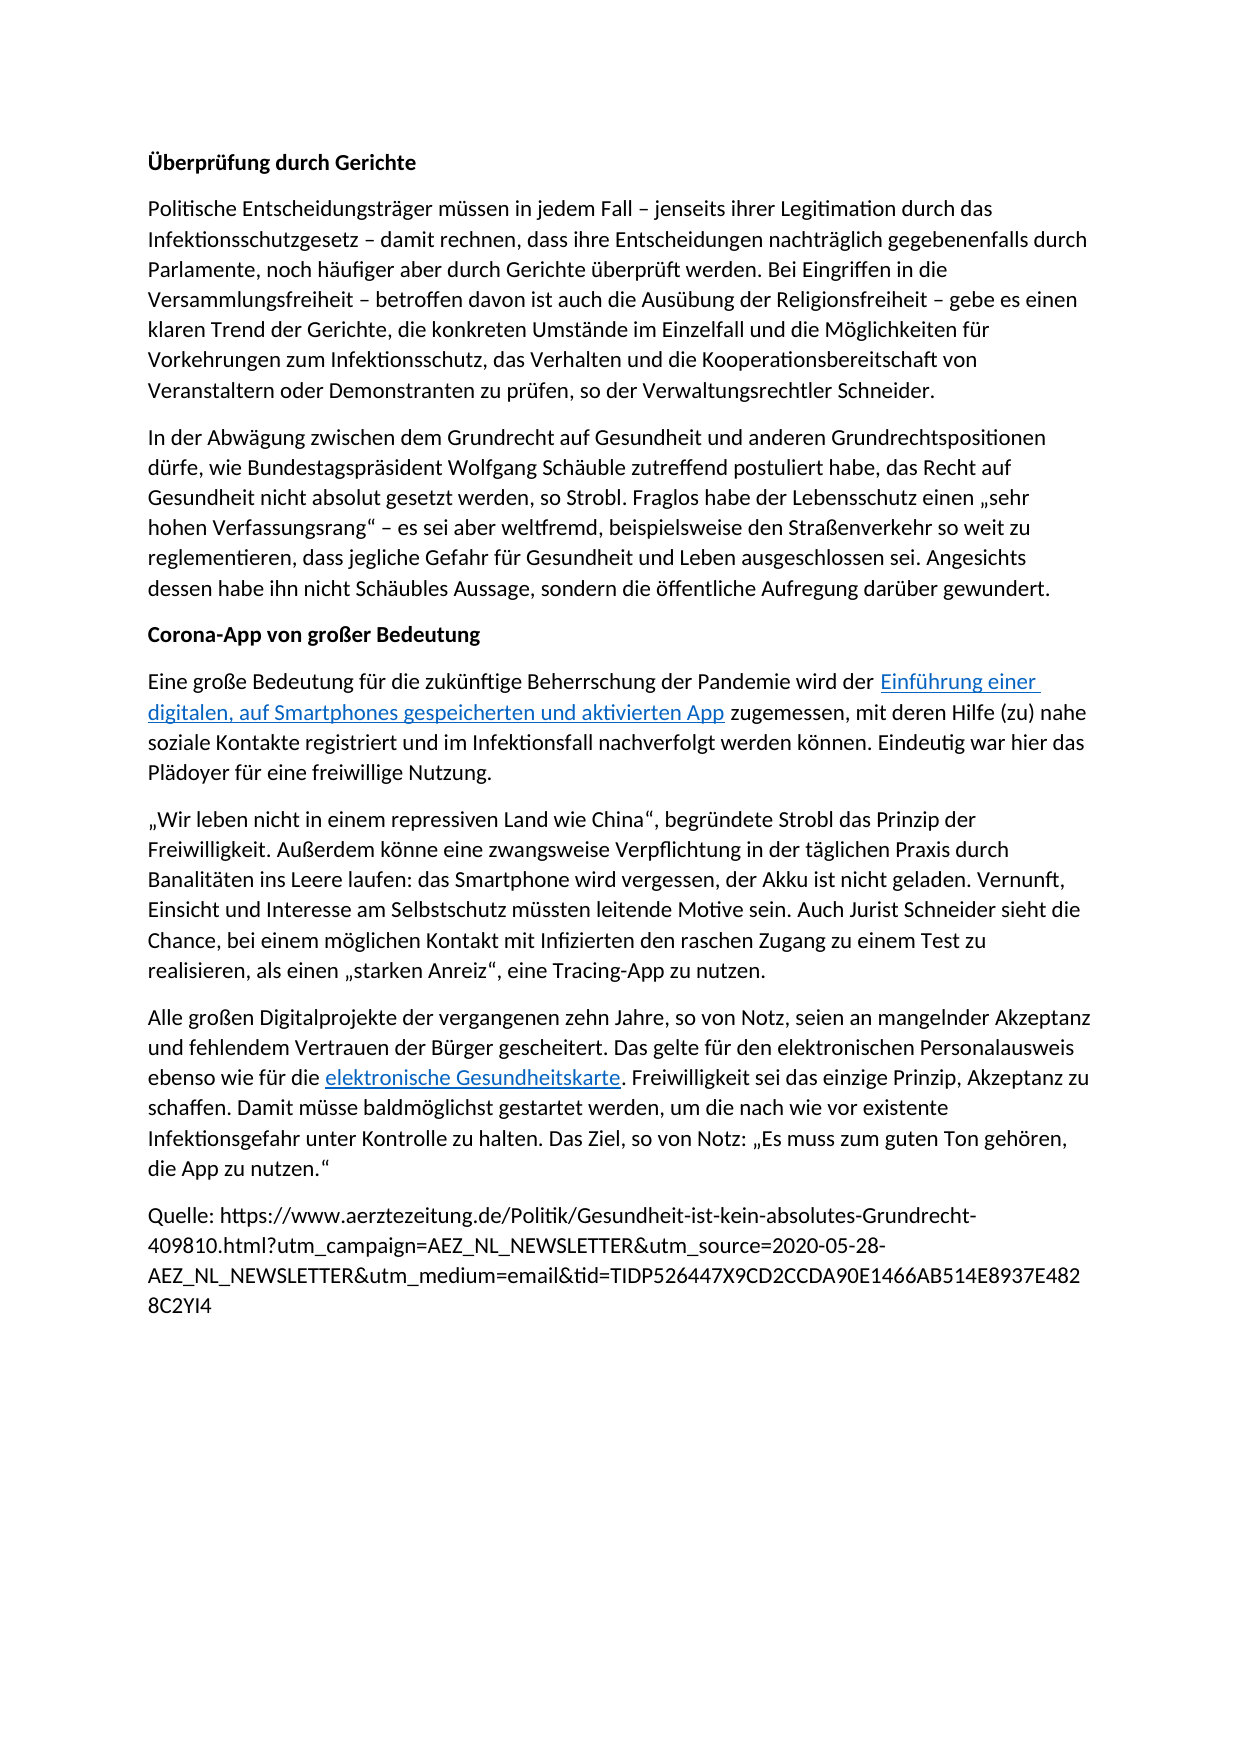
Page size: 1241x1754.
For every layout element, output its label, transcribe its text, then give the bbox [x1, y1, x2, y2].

text Überprüfung durch Gerichte [148, 148, 1093, 176]
text Corona-App von großer Bedeutung [148, 621, 1093, 648]
text „Wir leben nicht in einem repressiven Land wie China“, begründete Strobl das Prinzip der Freiwilligkeit. Außerdem könne eine zwangsweise Verpflichtung in der täglichen Praxis durch Banalitäten ins Leere laufen: das Smartphone wird vergessen, der Akku ist nicht geladen. Vernunft, Einsicht und Interesse am Selbstschutz müssten leitende Motive sein. Auch Jurist Schneider sieht die Chance, bei einem möglichen Kontakt mit Infizierten den raschen Zugang zu einem Test zu realisieren, als einen „starken Anreiz“, eine Tracing-App zu nutzen. [148, 805, 1093, 984]
text Eine große Bedeutung für die zukünftige Beherrschung der Pandemie wird der Einführung einer digitalen, auf Smartphones gespeicherten und aktivierten App zugemessen, mit deren Hilfe (zu) nahe soziale Kontakte registriert und im Infektionsfall nachverfolgt werden können. Eindeutig war hier das Plädoyer für eine freiwillige Nutzung. [148, 667, 1093, 786]
text Politische Entscheidungsträger müssen in jedem Fall – jenseits ihrer Legitimation durch das Infektionsschutzgesetz – damit rechnen, dass ihre Entscheidungen nachträglich gegebenenfalls durch Parlamente, noch häufiger aber durch Gerichte überprüft werden. Bei Eingriffen in die Versammlungsfreiheit – betroffen davon ist auch die Ausübung der Religionsfreiheit – gebe es einen klaren Trend der Gerichte, die konkreten Umstände im Einzelfall und die Möglichkeiten für Vorkehrungen zum Infektionsschutz, das Verhalten und die Kooperationsbereitschaft von Veranstaltern oder Demonstranten zu prüfen, so der Verwaltungsrechtler Schneider. [148, 194, 1093, 404]
text In der Abwägung zwischen dem Grundrecht auf Gesundheit und anderen Grundrechtspositionen dürfe, wie Bundestagspräsident Wolfgang Schäuble zutreffend postuliert habe, das Recht auf Gesundheit nicht absolut gesetzt werden, so Strobl. Fraglos habe der Lebensschutz einen „sehr hohen Verfassungsrang“ – es sei aber weltfremd, beispielsweise den Straßenverkehr so weit zu reglementieren, dass jegliche Gefahr für Gesundheit und Leben ausgeschlossen sei. Angesichts dessen habe ihn nicht Schäubles Aussage, sondern die öffentliche Aufregung darüber gewundert. [148, 423, 1093, 602]
text Alle großen Digitalprojekte der vergangenen zehn Jahre, so von Notz, seien an mangelnder Akzeptanz und fehlendem Vertrauen der Bürger gescheitert. Das gelte für den elektronischen Personalausweis ebenso wie für die elektronische Gesundheitskarte. Freiwilligkeit sei das einzige Prinzip, Akzeptanz zu schaffen. Damit müsse baldmöglichst gestartet werden, um die nach wie vor existente Infektionsgefahr unter Kontrolle zu halten. Das Ziel, so von Notz: „Es muss zum guten Ton gehören, die App zu nutzen.“ [148, 1003, 1093, 1182]
text Quelle: https://www.aerztezeitung.de/Politik/Gesundheit-ist-kein-absolutes-Grundrecht-409810.html?utm_campaign=AEZ_NL_NEWSLETTER&utm_source=2020-05-28-AEZ_NL_NEWSLETTER&utm_medium=email&tid=TIDP526447X9CD2CCDA90E1466AB514E8937E4828C2YI4 [148, 1201, 1093, 1319]
